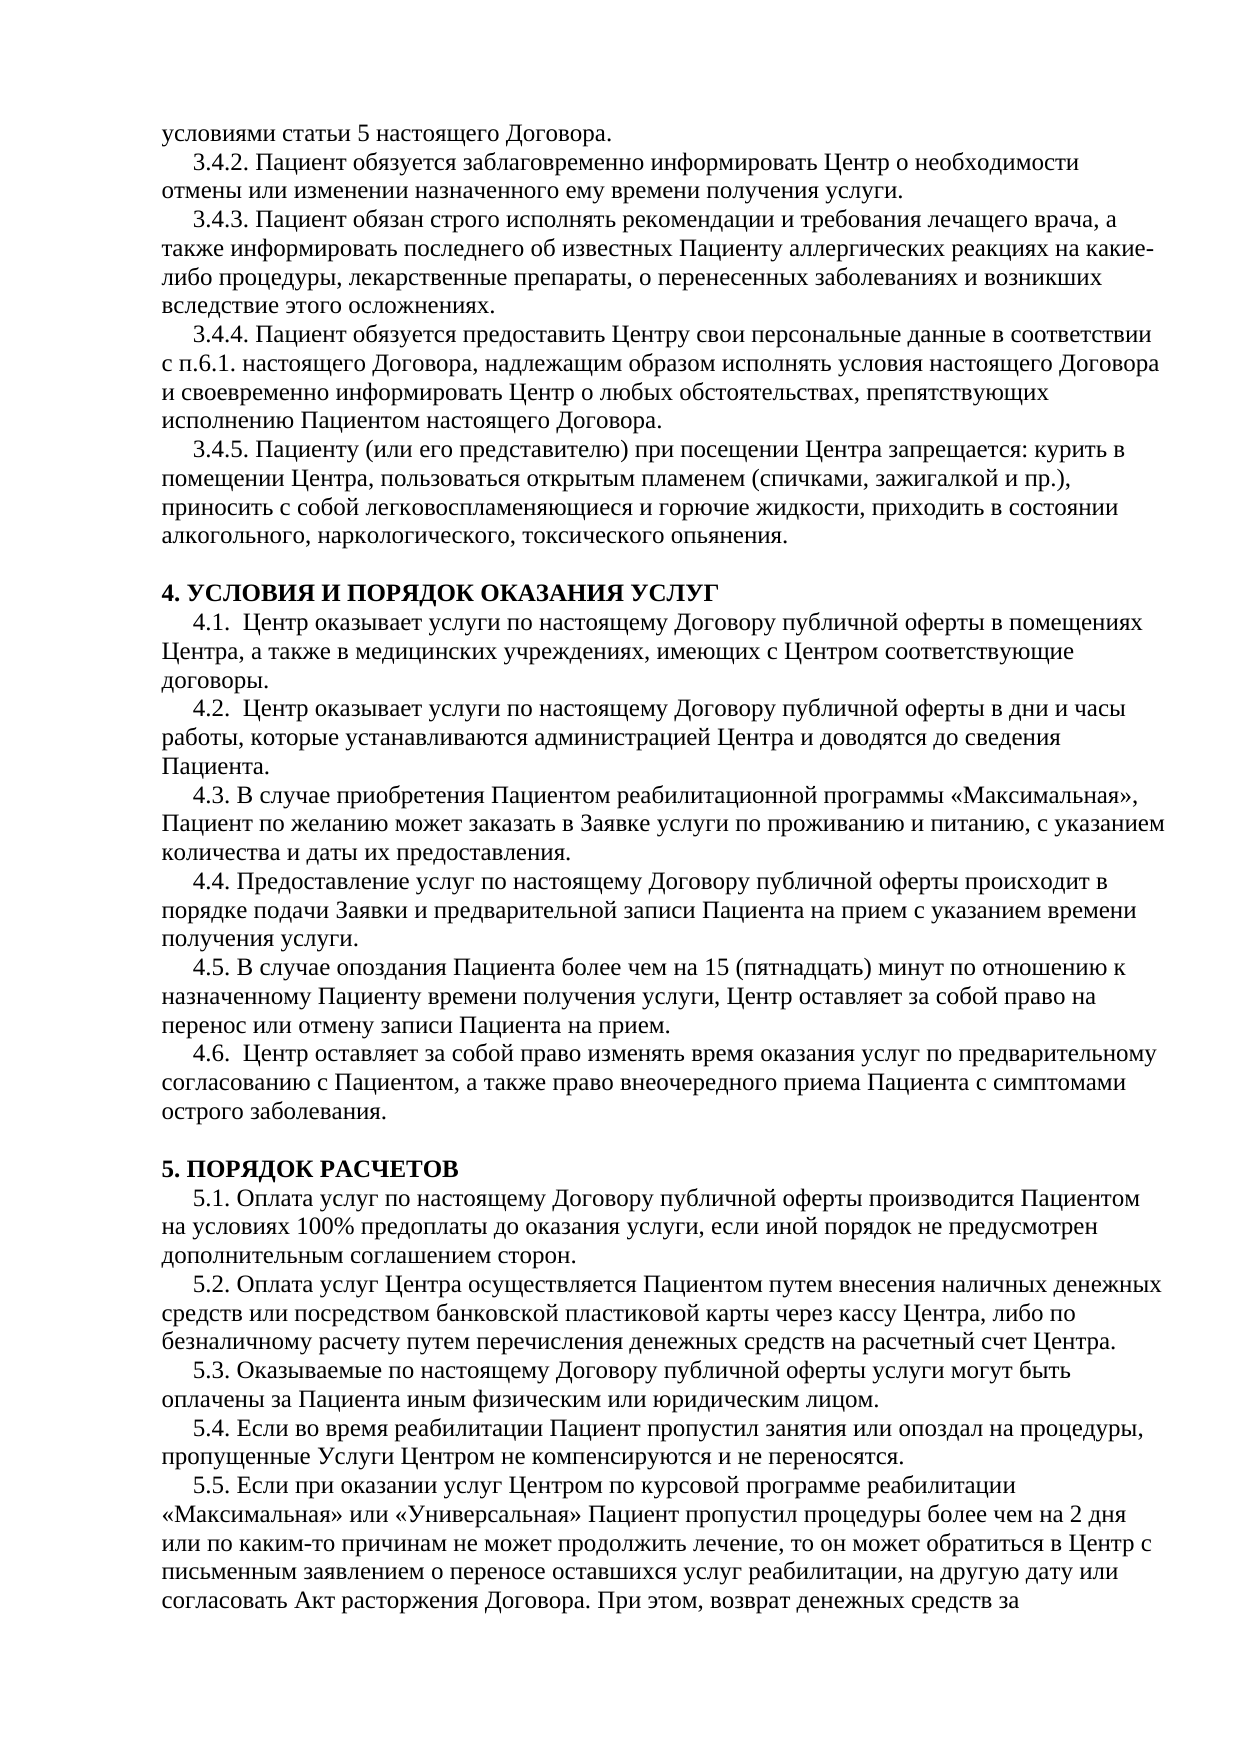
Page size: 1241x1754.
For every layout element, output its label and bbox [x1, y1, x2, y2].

table_header [161, 118, 1165, 1614]
